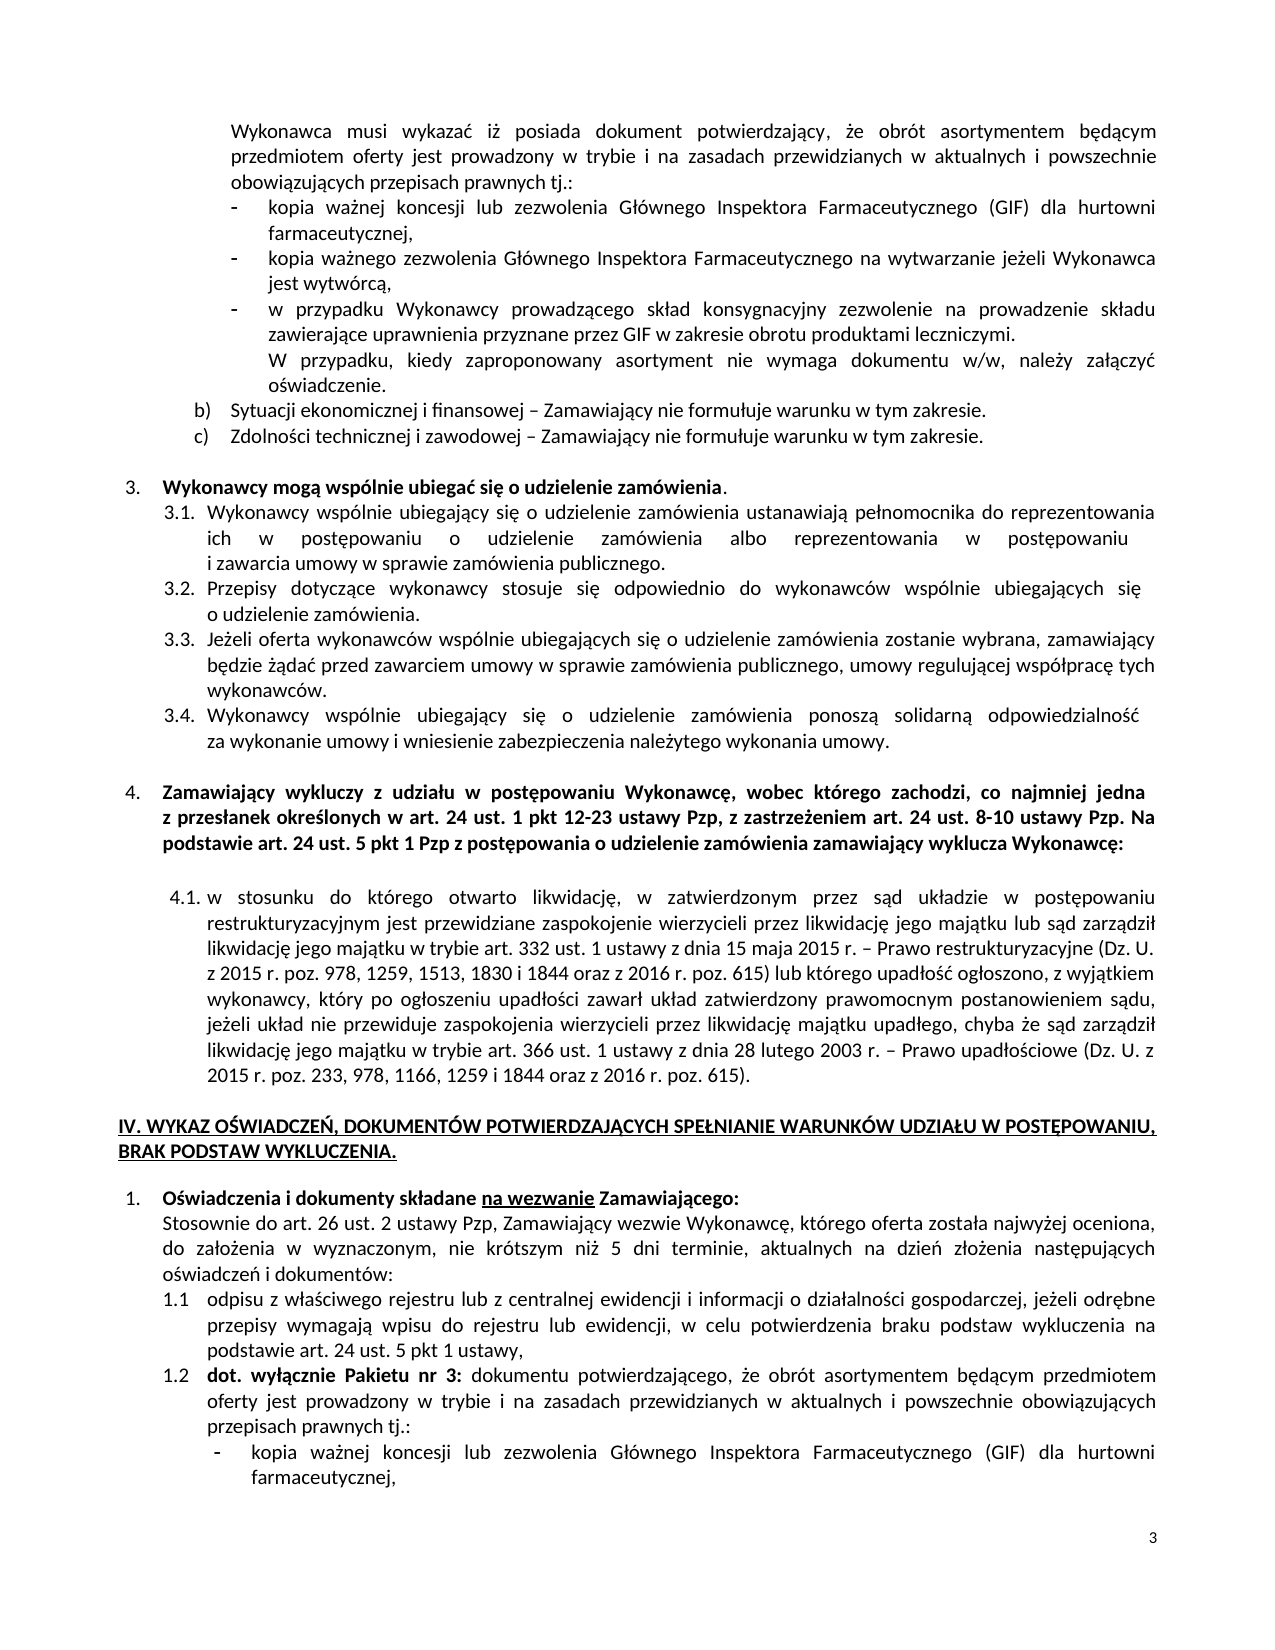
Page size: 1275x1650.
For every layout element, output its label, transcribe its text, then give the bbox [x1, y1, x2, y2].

list Przepisy dotyczące wykonawcy stosuje się odpowiednio do wykonawców wspólnie ubiegających się o udzielenie zamówienia. [164, 576, 1157, 626]
list Wykonawcy wspólnie ubiegający się o udzielenie zamówienia ustanawiają pełnomocnika do reprezentowania ich w postępowaniu o udzielenie zamówienia albo reprezentowania w postępowaniu i zawarcia umowy w sprawie zamówienia publicznego. [164, 499, 1157, 576]
text IV. WYKAZ OŚWIADCZEŃ, DOKUMENTÓW POTWIERDZAJĄCYCH SPEŁNIANIE WARUNKÓW UDZIAŁU W POSTĘPOWANIU, BRAK PODSTAW WYKLUCZENIA. [118, 1136, 1157, 1164]
list Wykonawcy wspólnie ubiegający się o udzielenie zamówienia ponoszą solidarną odpowiedzialność za wykonanie umowy i wniesienie zabezpieczenia należytego wykonania umowy. [164, 703, 1157, 753]
text IV. WYKAZ OŚWIADCZEŃ, DOKUMENTÓW POTWIERDZAJĄCYCH SPEŁNIANIE WARUNKÓW UDZIAŁU W POSTĘPOWANIU, BRAK PODSTAW WYKLUCZENIA. [118, 1113, 1157, 1135]
list Zamawiający wykluczy z udziału w postępowaniu Wykonawcę, wobec którego zachodzi, co najmniej jedna z przesłanek określonych w art. 24 ust. 1 pkt 12-23 ustawy Pzp, z zastrzeżeniem art. 24 ust. 8-10 ustawy Pzp. Na podstawie art. 24 ust. 5 pkt 1 Pzp z postępowania o udzielenie zamówienia zamawiający wyklucza Wykonawcę: [125, 779, 1157, 855]
list kopia ważnej koncesji lub zezwolenia Głównego Inspektora Farmaceutycznego (GIF) dla hurtowni farmaceutycznej, [213, 1439, 1157, 1490]
list Oświadczenia i dokumenty składane na wezwanie Zamawiającego: [125, 1185, 1157, 1210]
list kopia ważnego zezwolenia Głównego Inspektora Farmaceutycznego na wytwarzanie jeżeli Wykonawca jest wytwórcą, [231, 245, 1157, 296]
list w przypadku Wykonawcy prowadzącego skład konsygnacyjny zezwolenie na prowadzenie składu zawierające uprawnienia przyznane przez GIF w zakresie obrotu produktami leczniczymi. [231, 296, 1157, 347]
text W przypadku, kiedy zaproponowany asortyment nie wymaga dokumentu w/w, należy załączyć oświadczenie. [268, 347, 1157, 398]
text Wykonawca musi wykazać iż posiada dokument potwierdzający, że obrót asortymentem będącym przedmiotem oferty jest prowadzony w trybie i na zasadach przewidzianych w aktualnych i powszechnie obowiązujących przepisach prawnych tj.: [231, 118, 1157, 194]
list Jeżeli oferta wykonawców wspólnie ubiegających się o udzielenie zamówienia zostanie wybrana, zamawiający będzie żądać przed zawarciem umowy w sprawie zamówienia publicznego, umowy regulującej współpracę tych wykonawców. [164, 626, 1157, 703]
list Zdolności technicznej i zawodowej – Zamawiający nie formułuje warunku w tym zakresie. [194, 423, 1157, 448]
list w stosunku do którego otwarto likwidację, w zatwierdzonym przez sąd układzie w postępowaniu restrukturyzacyjnym jest przewidziane zaspokojenie wierzycieli przez likwidację jego majątku lub sąd zarządził likwidację jego majątku w trybie art. 332 ust. 1 ustawy z dnia 15 maja 2015 r. – Prawo restrukturyzacyjne (Dz. U. z 2015 r. poz. 978, 1259, 1513, 1830 i 1844 oraz z 2016 r. poz. 615) lub którego upadłość ogłoszono, z wyjątkiem wykonawcy, który po ogłoszeniu upadłości zawarł układ zatwierdzony prawomocnym postanowieniem sądu, jeżeli układ nie przewiduje zaspokojenia wierzycieli przez likwidację majątku upadłego, chyba że sąd zarządził likwidację jego majątku w trybie art. 366 ust. 1 ustawy z dnia 28 lutego 2003 r. – Prawo upadłościowe (Dz. U. z 2015 r. poz. 233, 978, 1166, 1259 i 1844 oraz z 2016 r. poz. 615). [169, 884, 1157, 1088]
text Stosownie do art. 26 ust. 2 ustawy Pzp, Zamawiający wezwie Wykonawcę, którego oferta została najwyżej oceniona, do założenia w wyznaczonym, nie krótszym niż 5 dni terminie, aktualnych na dzień złożenia następujących oświadczeń i dokumentów: [162, 1210, 1157, 1286]
list kopia ważnej koncesji lub zezwolenia Głównego Inspektora Farmaceutycznego (GIF) dla hurtowni farmaceutycznej, [231, 194, 1157, 245]
list odpisu z właściwego rejestru lub z centralnej ewidencji i informacji o działalności gospodarczej, jeżeli odrębne przepisy wymagają wpisu do rejestru lub ewidencji, w celu potwierdzenia braku podstaw wykluczenia na podstawie art. 24 ust. 5 pkt 1 ustawy, [162, 1286, 1157, 1363]
list Sytuacji ekonomicznej i finansowej – Zamawiający nie formułuje warunku w tym zakresie. [194, 398, 1157, 423]
list dot. wyłącznie Pakietu nr 3: dokumentu potwierdzającego, że obrót asortymentem będącym przedmiotem oferty jest prowadzony w trybie i na zasadach przewidzianych w aktualnych i powszechnie obowiązujących przepisach prawnych tj.: [162, 1363, 1157, 1439]
list Wykonawcy mogą wspólnie ubiegać się o udzielenie zamówienia. [125, 474, 1157, 499]
